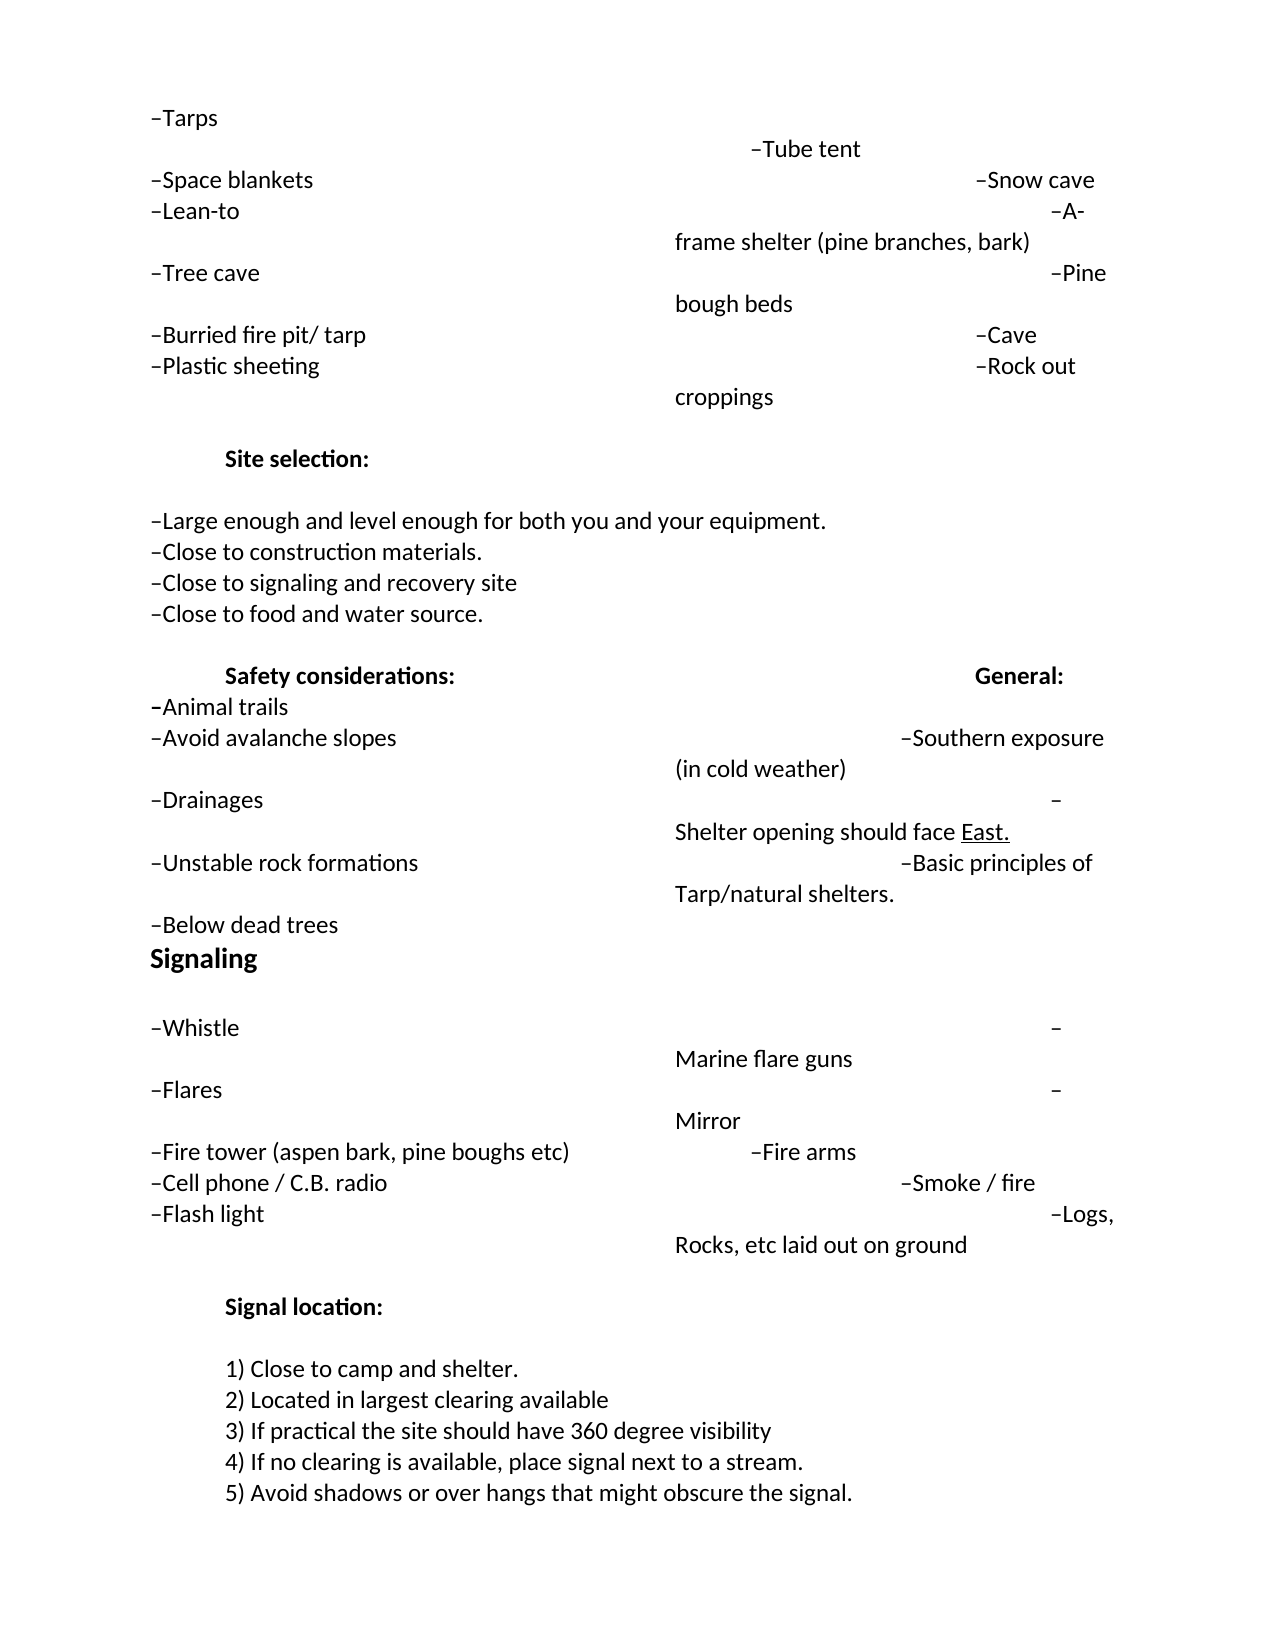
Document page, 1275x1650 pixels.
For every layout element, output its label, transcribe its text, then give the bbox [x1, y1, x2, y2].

text 2) Located in largest clearing available [150, 1384, 1125, 1415]
text –Drainages –Shelter opening should face East. [150, 784, 1125, 847]
text –Fire tower (aspen bark, pine boughs etc) –Fire arms [150, 1136, 1125, 1167]
text 3) If practical the site should have 360 degree visibility [150, 1415, 1125, 1446]
text –Flares –Mirror [150, 1074, 1125, 1136]
text Site selection: [150, 443, 1125, 474]
text 4) If no clearing is available, place signal next to a stream. [150, 1446, 1125, 1477]
text –Avoid avalanche slopes –Southern exposure (in cold weather) [150, 722, 1125, 784]
text Signal location: [150, 1291, 1125, 1322]
text –Burried fire pit/ tarp –Cave [150, 319, 1125, 350]
text Safety considerations: General: [225, 660, 1125, 691]
text 1) Close to camp and shelter. [150, 1353, 1125, 1384]
text –Space blankets –Snow cave [150, 164, 1125, 195]
text –Animal trails [150, 691, 1125, 722]
text –Unstable rock formations –Basic principles of Tarp/natural shelters. [150, 847, 1125, 909]
text –Whistle –Marine flare guns [150, 1012, 1125, 1074]
text –Flash light –Logs, Rocks, etc laid out on ground [150, 1198, 1125, 1260]
text –Tarps –Tube tent [150, 102, 1125, 164]
text –Close to construction materials. [150, 536, 1125, 567]
text –Plastic sheeting –Rock out croppings [150, 350, 1125, 412]
text –Close to signaling and recovery site [150, 567, 1125, 598]
text –Tree cave –Pine bough beds [150, 257, 1125, 319]
text Signaling [150, 940, 1125, 976]
text –Large enough and level enough for both you and your equipment. [150, 505, 1125, 536]
text –Lean-to –A-frame shelter (pine branches, bark) [150, 195, 1125, 257]
text –Cell phone / C.B. radio –Smoke / fire [150, 1167, 1125, 1198]
text 5) Avoid shadows or over hangs that might obscure the signal. [150, 1477, 1125, 1508]
text –Below dead trees [150, 909, 1125, 940]
text –Close to food and water source. [150, 598, 1125, 629]
